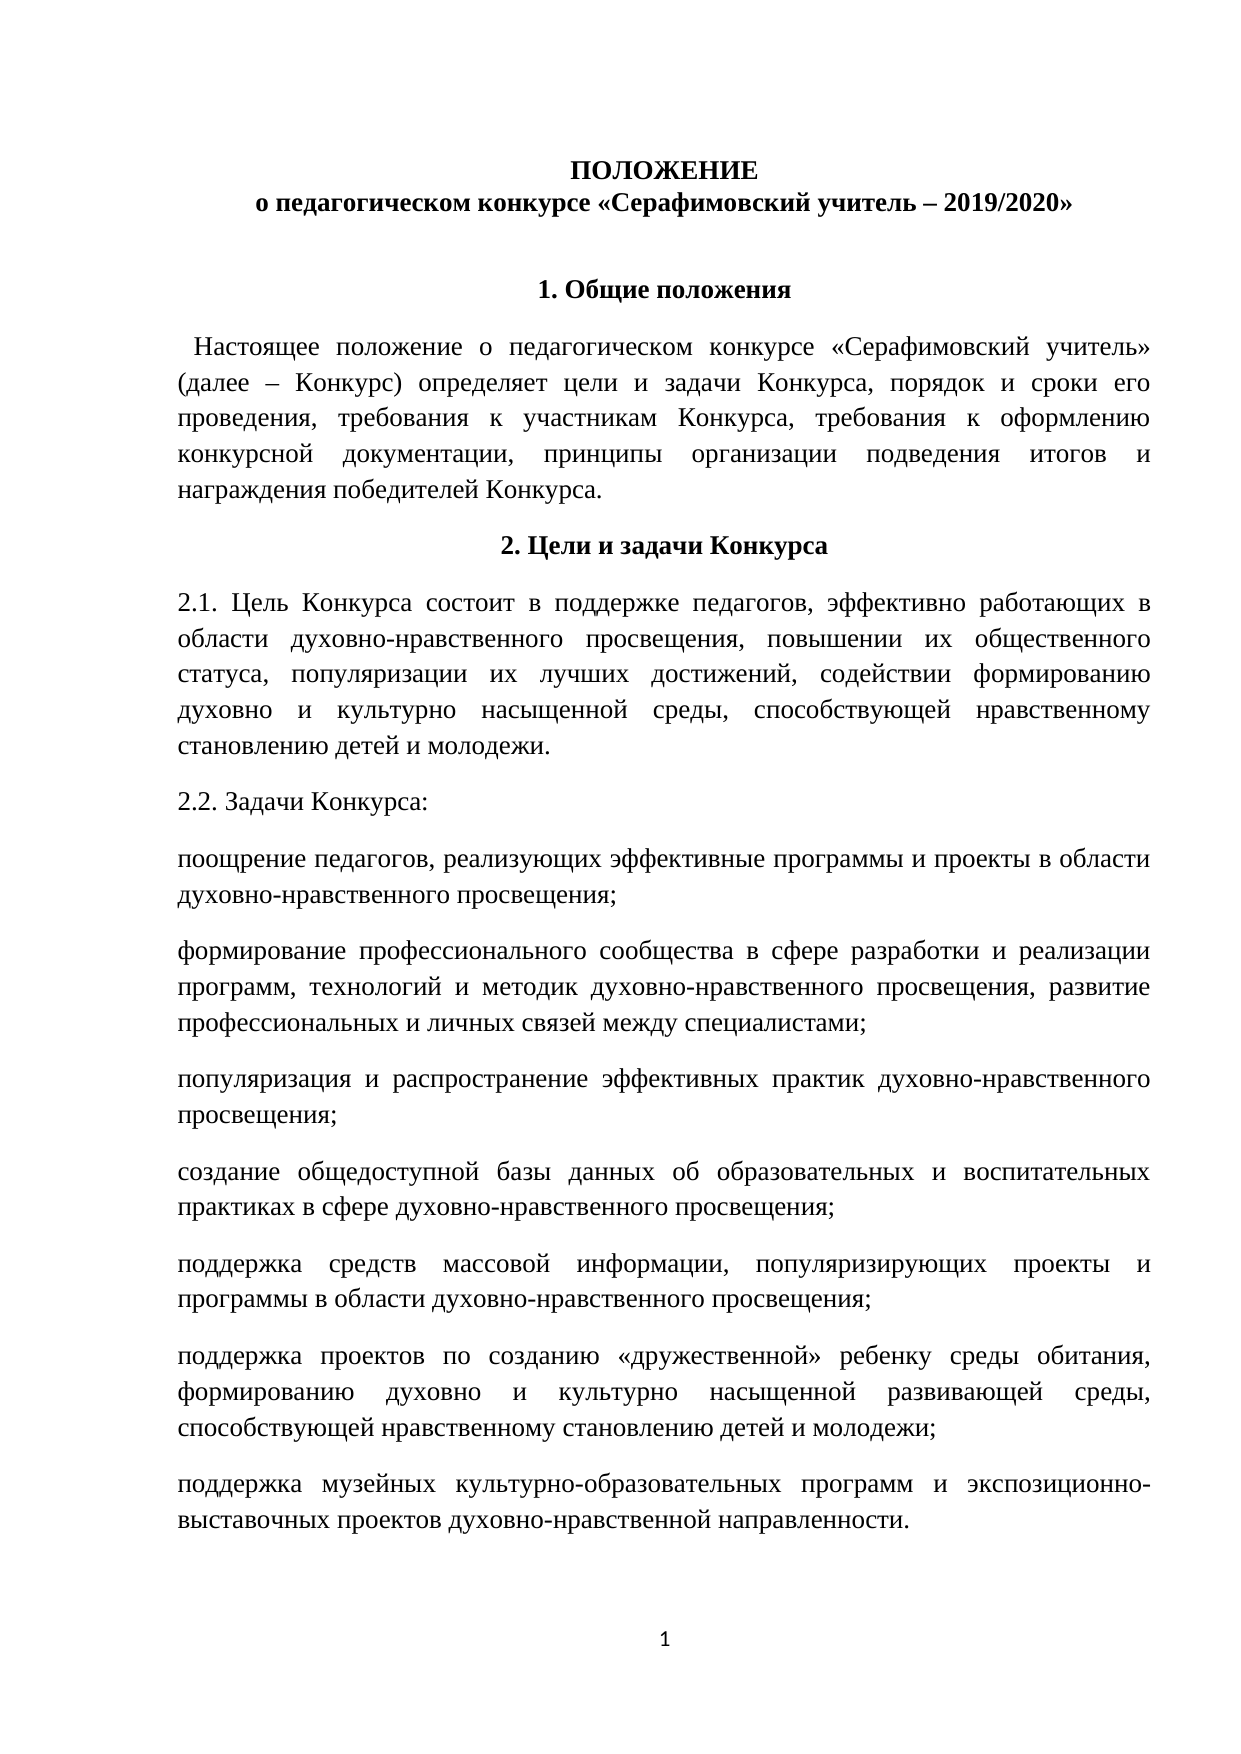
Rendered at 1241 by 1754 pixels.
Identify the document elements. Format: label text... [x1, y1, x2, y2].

text 1. Общие положения [177, 273, 1152, 304]
text 2.2. Задачи Конкурса: [177, 785, 1152, 817]
text 2. Цели и задачи Конкурса [177, 529, 1152, 561]
text 2.1. Цель Конкурса состоит в поддержке педагогов, эффективно работающих в области духовно-нравственного просвещения, повышении их общественного статуса, популяризации их лучших достижений, содействии формированию духовно и культурно насыщенной среды, способствующей нравственному становлению детей и молодежи. [177, 586, 1152, 760]
text создание общедоступной базы данных об образовательных и воспитательных практиках в сфере духовно-нравственного просвещения; [177, 1154, 1152, 1221]
text формирование профессионального сообщества в сфере разработки и реализации программ, технологий и методик духовно-нравственного просвещения, развитие профессиональных и личных связей между специалистами; [177, 934, 1152, 1037]
text поддержка проектов по созданию «дружественной» ребенку среды обитания, формированию духовно и культурно насыщенной развивающей среды, способствующей нравственному становлению детей и молодежи; [177, 1339, 1152, 1442]
text поощрение педагогов, реализующих эффективные программы и проекты в области духовно-нравственного просвещения; [177, 842, 1152, 909]
text популяризация и распространение эффективных практик духовно-нравственного просвещения; [177, 1062, 1152, 1129]
text поддержка средств массовой информации, популяризирующих проекты и программы в области духовно-нравственного просвещения; [177, 1247, 1152, 1314]
text о педагогическом конкурсе «Серафимовский учитель – 2019/2020» [177, 186, 1152, 217]
text ПОЛОЖЕНИЕ [177, 154, 1152, 186]
text Настоящее положение о педагогическом конкурсе «Серафимовский учитель» (далее – Конкурс) определяет цели и задачи Конкурса, порядок и сроки его проведения, требования к участникам Конкурса, требования к оформлению конкурсной документации, принципы организации подведения итогов и награждения победителей Конкурса. [177, 330, 1152, 504]
text поддержка музейных культурно-образовательных программ и экспозиционно-выставочных проектов духовно-нравственной направленности. [177, 1467, 1152, 1534]
